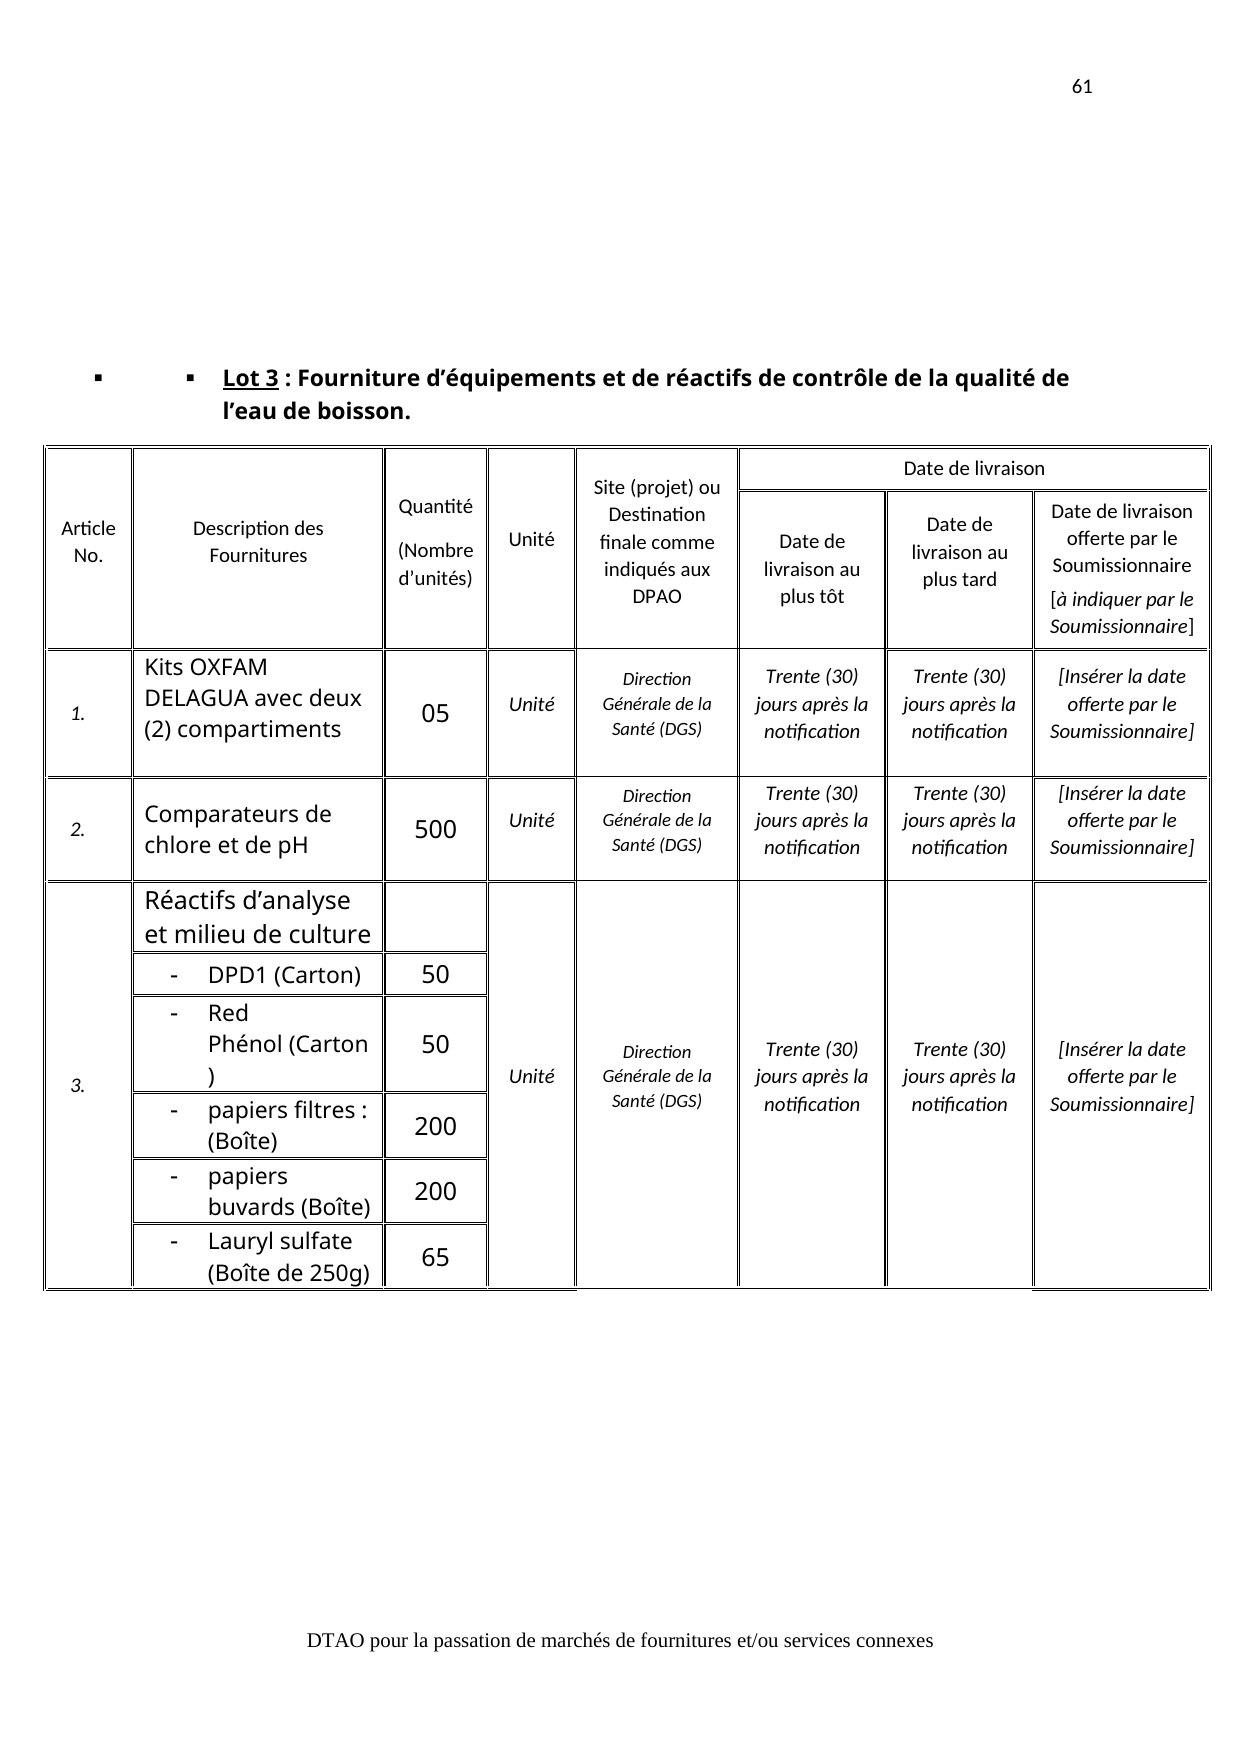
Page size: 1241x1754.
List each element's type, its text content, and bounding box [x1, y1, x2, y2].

table_cell Direction Générale de la Santé (DGS) [577, 649, 737, 776]
table_cell Trente (30) jours après la notification [738, 881, 886, 1288]
table_cell [386, 883, 486, 951]
table_cell Unité [487, 881, 576, 1288]
table_cell Unité [489, 651, 574, 776]
table_cell Article No. [44, 445, 133, 647]
table_cell [Insérer la date offerte par le Soumissionnaire] [1035, 776, 1209, 880]
table_cell Direction Générale de la Santé (DGS) [577, 777, 737, 880]
table_cell Unité [489, 449, 574, 647]
table_cell 50 [386, 954, 486, 994]
table_cell [46, 648, 131, 776]
table_cell Trente (30) jours après la notification [740, 777, 884, 880]
table_cell Comparateurs de chlore et de pH [134, 779, 382, 880]
table_cell Trente (30) jours après la notification [888, 777, 1032, 880]
table_cell 500 [386, 779, 486, 880]
table_cell [Insérer la date offerte par le Soumissionnaire] [1034, 880, 1211, 1288]
table_cell Unité [489, 779, 574, 880]
table_cell Date de livraison au plus tard [888, 492, 1032, 647]
table_cell [44, 880, 133, 1288]
table_cell 200 [386, 1160, 486, 1222]
table_cell papiers buvards (Boîte) [134, 1160, 382, 1222]
table_cell Date de livraison [738, 445, 1211, 488]
table_cell Date de livraison offerte par le Soumissionnaire [à indiquer par le Soumissionnaire] [1035, 489, 1209, 647]
table_cell 200 [386, 1094, 486, 1157]
table_cell DPD1 (Carton) [134, 954, 382, 994]
table_cell Red Phénol (Carton) [134, 997, 382, 1091]
table_cell papiers filtres : (Boîte) [134, 1094, 382, 1157]
table_cell Lauryl sulfate (Boîte de 250g) [133, 1222, 384, 1288]
table_cell Trente (30) jours après la notification [888, 651, 1032, 776]
table_cell Trente (30) jours après la notification [886, 881, 1033, 1288]
table_cell Description des Fournitures [134, 449, 382, 647]
table_cell [46, 776, 131, 880]
table_cell Site (projet) ou Destination finale comme indiqués aux DPAO [577, 449, 737, 647]
table_cell 05 [386, 651, 486, 776]
table_cell Date de livraison au plus tôt [740, 492, 884, 647]
table_header Lot 3 : Fourniture d’équipements et de réactifs de contrôle de la qualité de l’eau de boisson. [136, 362, 1136, 445]
table_cell 50 [386, 997, 486, 1091]
table_cell Quantité (Nombre d’unités) [386, 449, 486, 647]
table_cell Trente (30) jours après la notification [740, 649, 884, 776]
table_cell 65 [384, 1225, 487, 1288]
table_cell Kits OXFAM DELAGUA avec deux (2) compartiments [134, 651, 382, 776]
table_cell [Insérer la date offerte par le Soumissionnaire] [1035, 648, 1209, 776]
table_cell Direction Générale de la Santé (DGS) [576, 881, 738, 1288]
table_cell Réactifs d’analyse et milieu de culture [134, 883, 382, 951]
